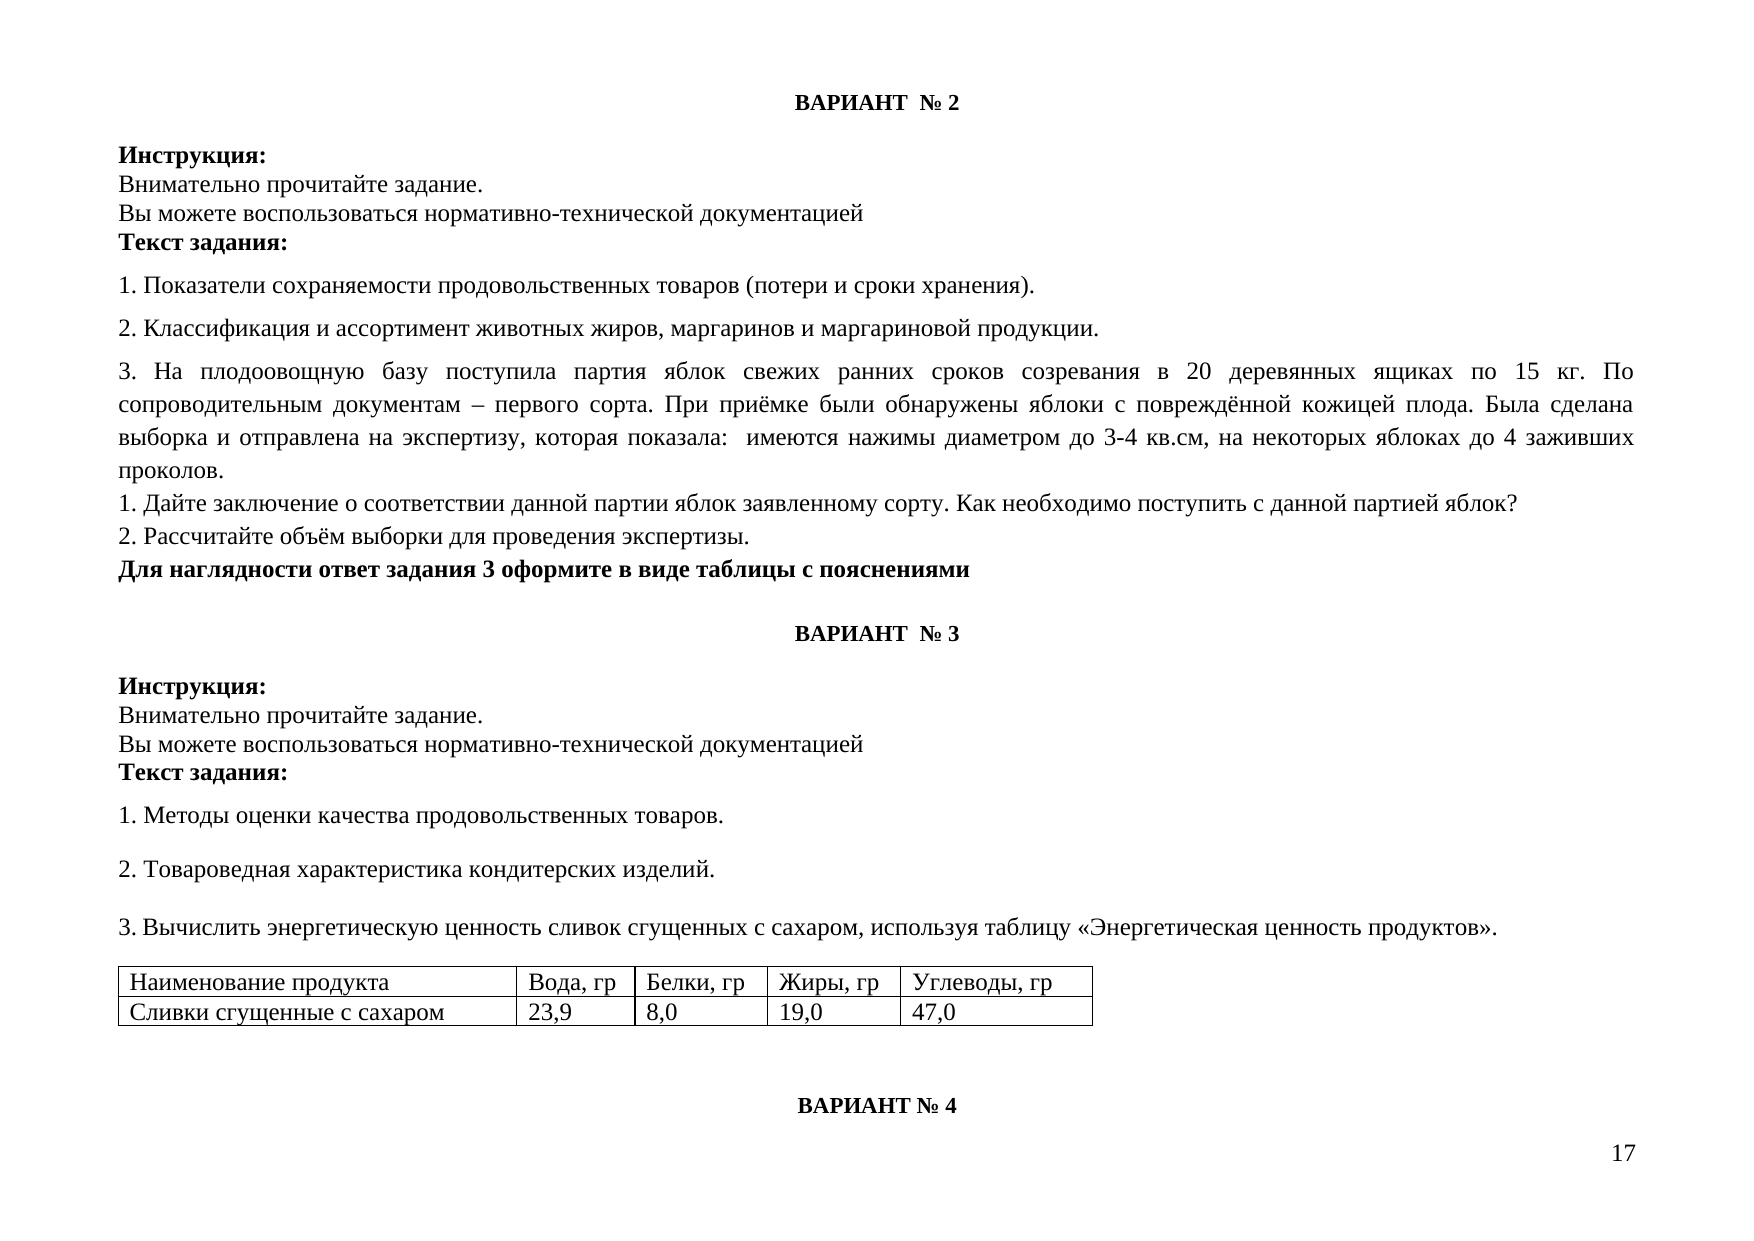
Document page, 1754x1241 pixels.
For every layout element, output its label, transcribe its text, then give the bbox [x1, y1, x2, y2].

list Вы можете воспользоваться нормативно-технической документацией [118, 198, 1636, 227]
table_header Жиры, гр [768, 967, 900, 996]
text ВАРИАНТ № 2 [118, 89, 1636, 116]
text 2. Рассчитайте объём выборки для проведения экспертизы. [118, 521, 1636, 550]
table_header Вода, гр [517, 967, 634, 996]
text ВАРИАНТ № 3 [118, 620, 1636, 646]
text 3. На плодоовощную базу поступила партия яблок свежих ранних сроков созревания в 20 деревянных ящиках по 15 кг. По сопроводительным документам – первого сорта. При приёмке были обнаружены яблоки с повреждённой кожицей плода. Была сделана выборка и отправлена на экспертизу, которая показала: имеются нажимы диаметром до 3-4 кв.см, на некоторых яблоках до 4 заживших проколов. [118, 356, 1636, 484]
text 1. Методы оценки качества продовольственных товаров. [118, 801, 1636, 829]
table_cell 19,0 [768, 997, 900, 1025]
text 1. Показатели сохраняемости продовольственных товаров (потери и сроки хранения). [118, 270, 1636, 298]
list Инструкция: [118, 671, 1636, 700]
text Текст задания: [118, 757, 1636, 786]
text 2. Товароведная характеристика кондитерских изделий. [118, 854, 1630, 883]
table_cell Сливки сгущенные с сахаром [119, 997, 516, 1025]
table_cell 23,9 [517, 997, 634, 1025]
table_header Белки, гр [636, 967, 767, 996]
text 3. Вычислить энергетическую ценность сливок сгущенных с сахаром, используя таблицу «Энергетическая ценность продуктов». [118, 912, 1636, 941]
list Вы можете воспользоваться нормативно-технической документацией [118, 729, 1636, 757]
table_cell 47,0 [901, 997, 1092, 1025]
text 1. Дайте заключение о соответствии данной партии яблок заявленному сорту. Как необходимо поступить с данной партией яблок? [118, 488, 1636, 517]
list Внимательно прочитайте задание. [118, 169, 1636, 198]
table_cell 8,0 [636, 997, 767, 1025]
list Инструкция: [118, 140, 1636, 169]
list Внимательно прочитайте задание. [118, 700, 1636, 729]
table_header Углеводы, гр [901, 967, 1092, 996]
text 2. Классификация и ассортимент животных жиров, маргаринов и маргариновой продукции. [118, 313, 1636, 342]
table_header Наименование продукта [119, 967, 516, 996]
text ВАРИАНТ № 4 [118, 1092, 1636, 1119]
text Для наглядности ответ задания 3 оформите в виде таблицы с пояснениями [118, 554, 1636, 583]
text Текст задания: [118, 227, 1636, 255]
